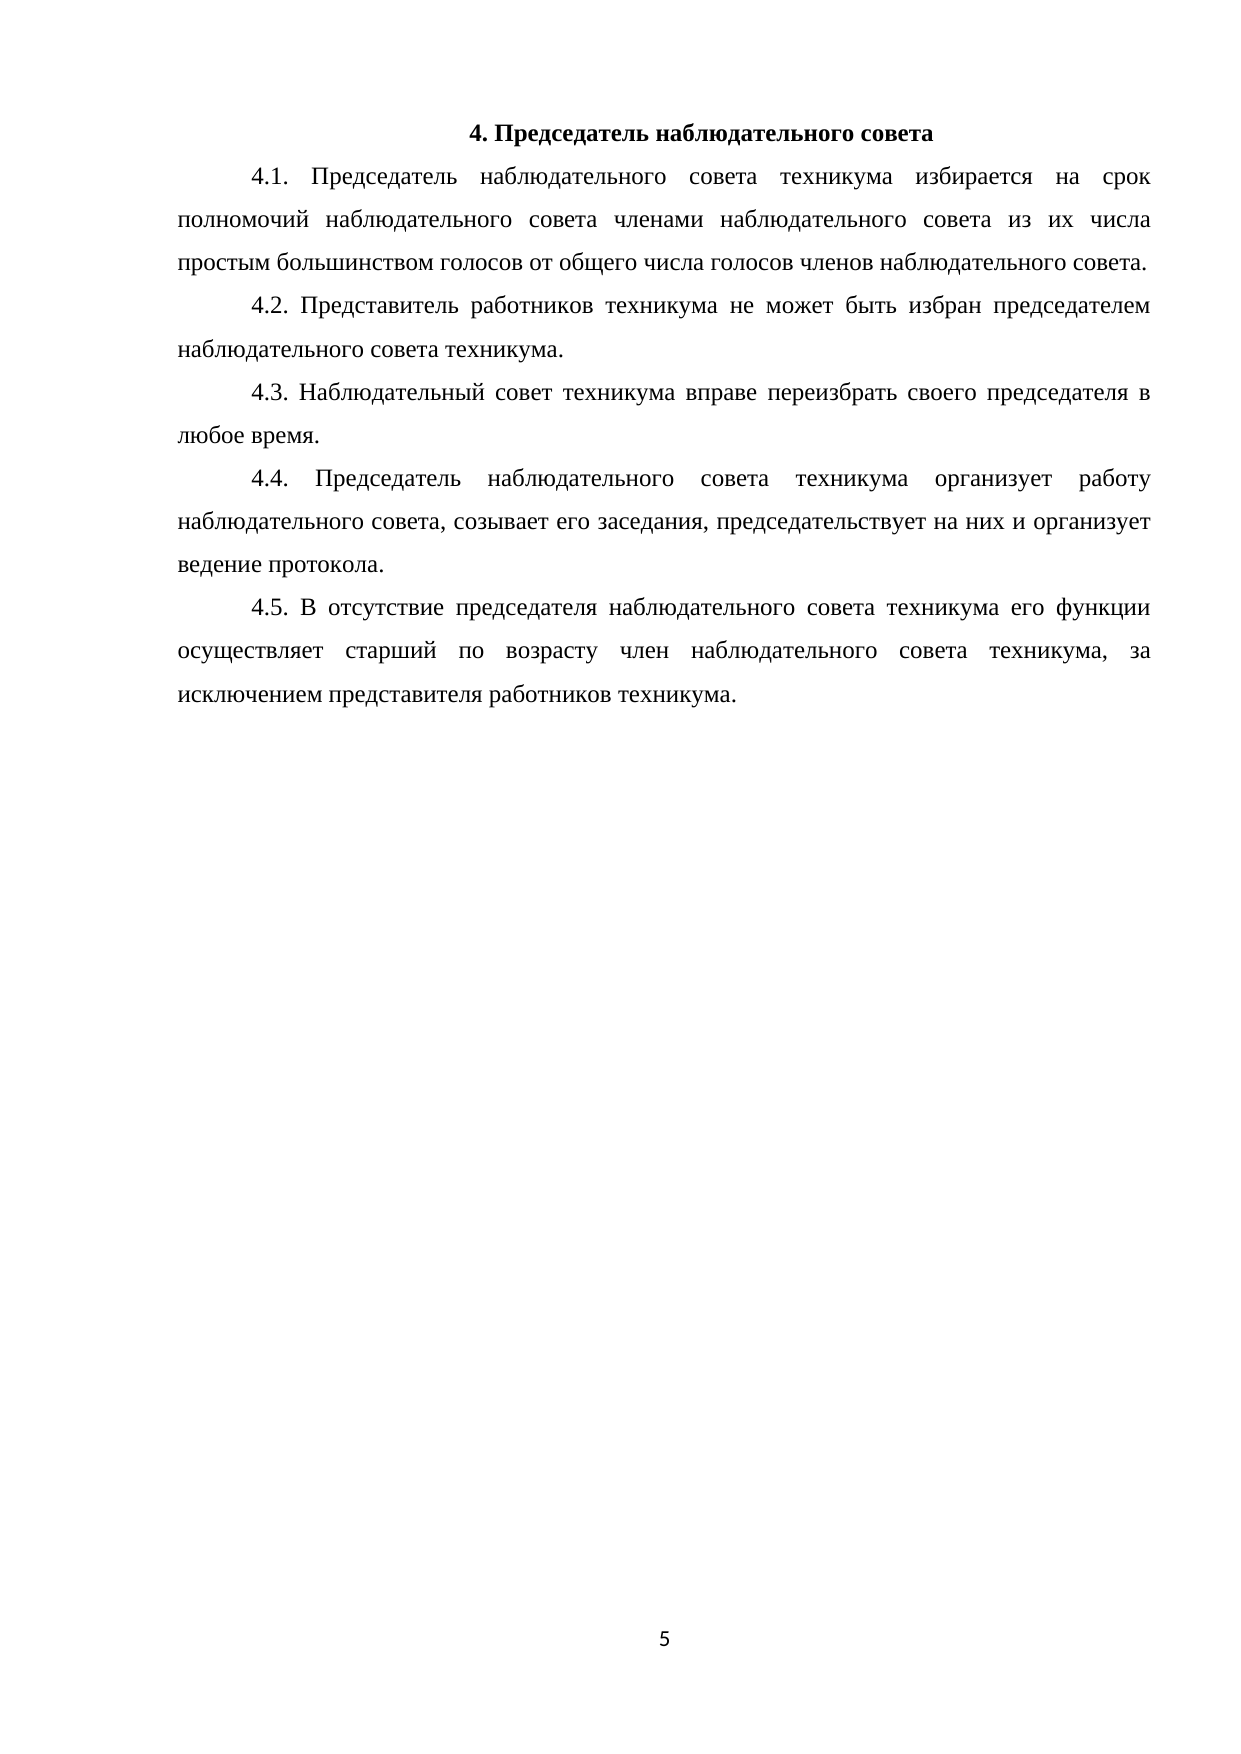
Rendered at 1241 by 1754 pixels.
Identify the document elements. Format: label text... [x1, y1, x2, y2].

text 4.3. Наблюдательный совет техникума вправе переизбрать своего председателя в любое время. [177, 377, 1152, 449]
text 4.1. Председатель наблюдательного совета техникума избирается на срок полномочий наблюдательного совета членами наблюдательного совета из их числа простым большинством голосов от общего числа голосов членов наблюдательного совета. [177, 161, 1152, 276]
text 4.2. Представитель работников техникума не может быть избран председателем наблюдательного совета техникума. [177, 291, 1152, 362]
text 4. Председатель наблюдательного совета [177, 118, 1152, 147]
text 4.5. В отсутствие председателя наблюдательного совета техникума его функции осуществляет старший по возрасту член наблюдательного совета техникума, за исключением представителя работников техникума. [177, 592, 1152, 707]
text 4.4. Председатель наблюдательного совета техникума организует работу наблюдательного совета, созывает его заседания, председательствует на них и организует ведение протокола. [177, 463, 1152, 578]
